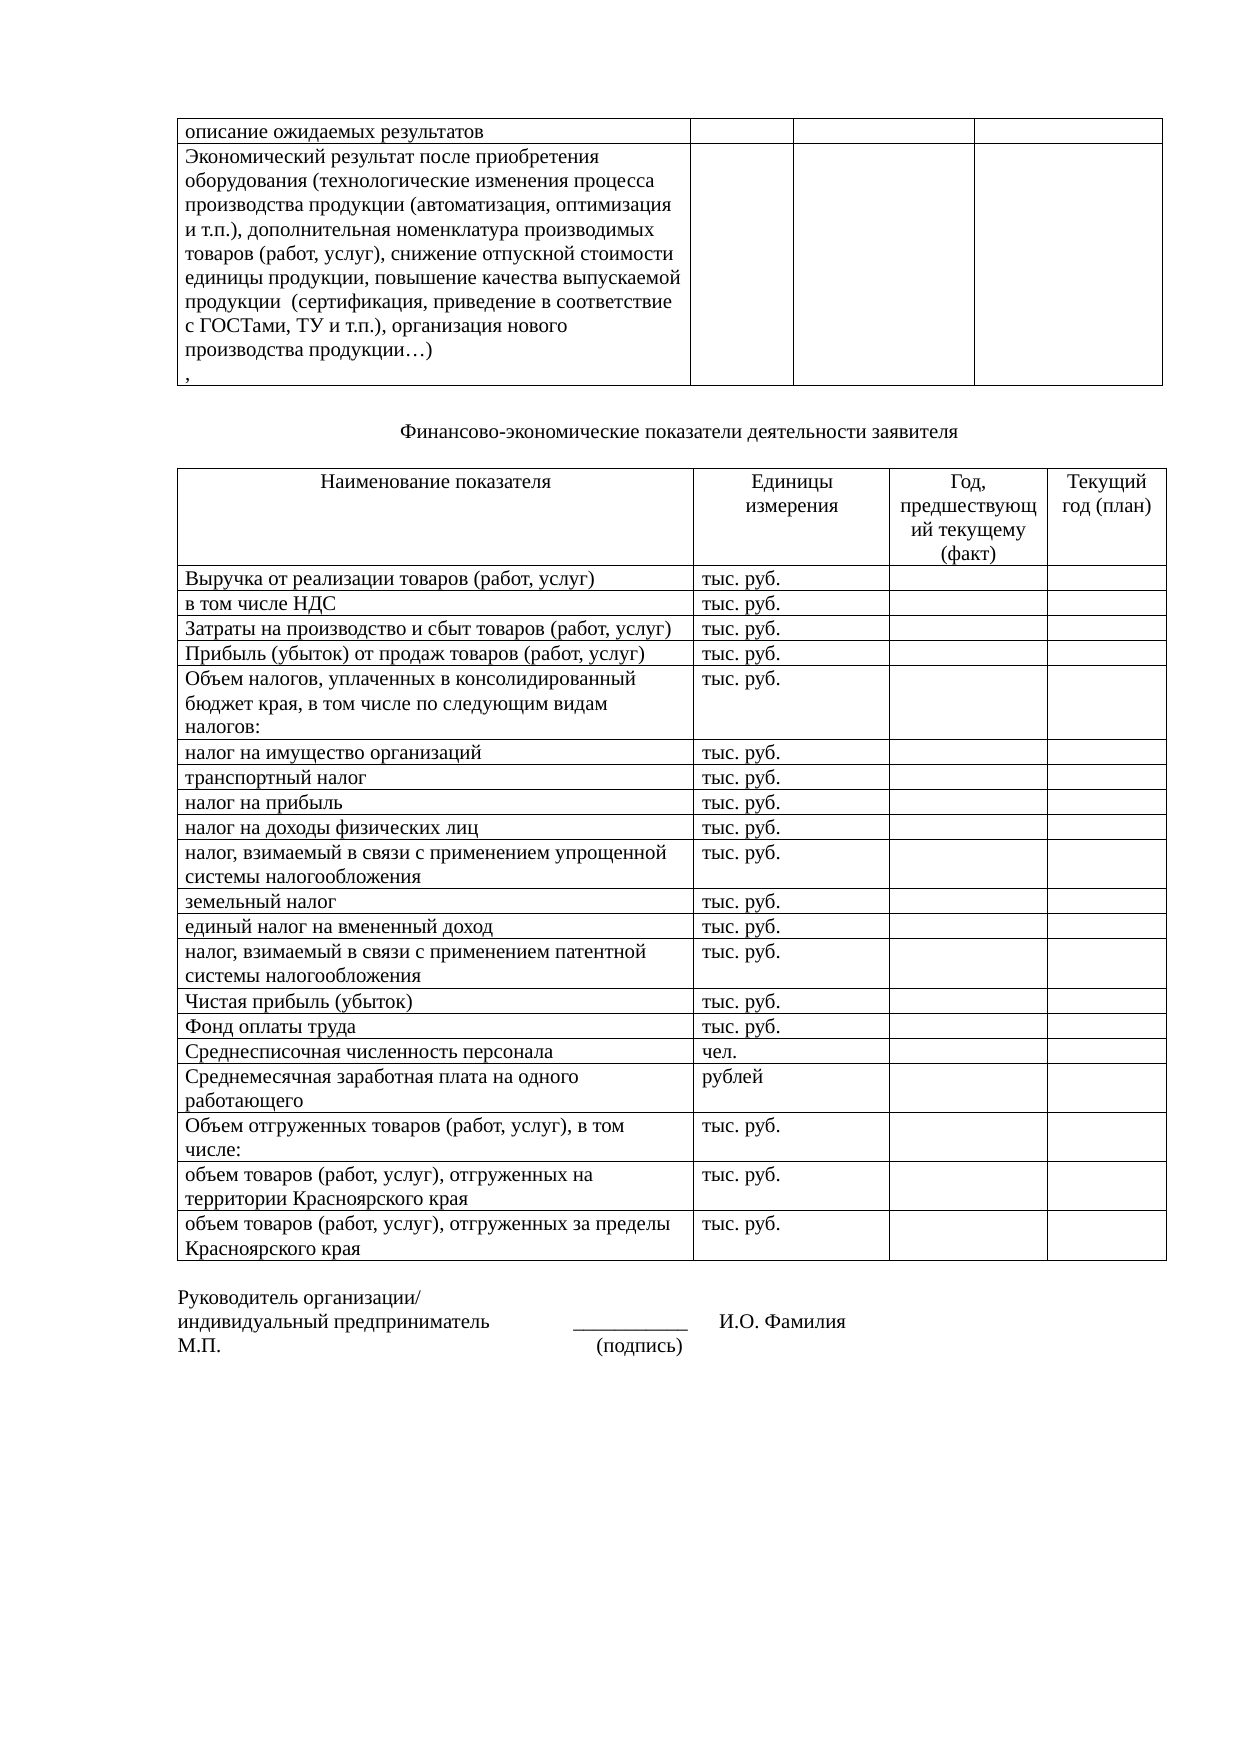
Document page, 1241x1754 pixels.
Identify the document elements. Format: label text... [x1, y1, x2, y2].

table_cell [890, 666, 1047, 738]
table_cell тыс. руб. [694, 889, 889, 913]
table_cell [975, 144, 1162, 385]
table_cell [1048, 889, 1166, 913]
table_cell [890, 1113, 1047, 1161]
table_cell [890, 765, 1047, 789]
table_cell [794, 119, 974, 143]
table_cell Объем отгруженных товаров (работ, услуг), в том числе: [178, 1113, 693, 1161]
table_cell Среднемесячная заработная плата на одного работающего [178, 1064, 693, 1112]
table_cell [890, 1211, 1047, 1259]
table_cell [794, 144, 974, 385]
table_cell тыс. руб. [694, 1113, 889, 1161]
table_cell земельный налог [178, 889, 693, 913]
table_cell Фонд оплаты труда [178, 1014, 693, 1038]
table_header Год, предшествующий текущему (факт) [890, 469, 1047, 565]
table_cell [1048, 1014, 1166, 1038]
table_cell Экономический результат после приобретения оборудования (технологические изменения процесса производства продукции (автоматизация, оптимизация и т.п.), дополнительная номенклатура производимых товаров (работ, услуг), снижение отпускной стоимости единицы продукции, повышение качества выпускаемой продукции (сертификация, приведение в соответствие с ГОСТами, ТУ и т.п.), организация нового производства продукции…) , [178, 144, 690, 385]
table_cell тыс. руб. [694, 566, 889, 590]
table_cell транспортный налог [178, 765, 693, 789]
table_cell [1048, 566, 1166, 590]
table_cell [1048, 740, 1166, 764]
table_cell [691, 119, 793, 143]
table_cell тыс. руб. [694, 914, 889, 938]
table_cell в том числе НДС [178, 591, 693, 615]
table_cell [890, 815, 1047, 839]
text индивидуальный предприниматель ___________ И.О. Фамилия [177, 1309, 1181, 1333]
table_cell Объем налогов, уплаченных в консолидированный бюджет края, в том числе по следующим видам налогов: [178, 666, 693, 738]
table_cell [1048, 1113, 1166, 1161]
table_cell [890, 591, 1047, 615]
table_cell [1048, 989, 1166, 1013]
table_cell [691, 144, 793, 385]
table_cell [890, 1014, 1047, 1038]
table_cell налог, взимаемый в связи с применением патентной системы налогообложения [178, 939, 693, 987]
table_cell [890, 1162, 1047, 1210]
text М.П. (подпись) [177, 1333, 1181, 1357]
table_cell [1048, 1162, 1166, 1210]
table_cell тыс. руб. [694, 790, 889, 814]
table_cell [890, 840, 1047, 888]
table_cell тыс. руб. [694, 840, 889, 888]
table_cell чел. [694, 1039, 889, 1063]
table_cell единый налог на вмененный доход [178, 914, 693, 938]
table_cell [890, 566, 1047, 590]
text Финансово-экономические показатели деятельности заявителя [177, 419, 1181, 443]
table_cell [890, 1064, 1047, 1112]
table_cell [1048, 765, 1166, 789]
table_cell [1048, 815, 1166, 839]
table_cell [890, 914, 1047, 938]
table_cell [1048, 1064, 1166, 1112]
table_cell объем товаров (работ, услуг), отгруженных за пределы Красноярского края [178, 1211, 693, 1259]
table_cell Выручка от реализации товаров (работ, услуг) [178, 566, 693, 590]
table_cell [975, 119, 1162, 143]
table_cell налог, взимаемый в связи с применением упрощенной системы налогообложения [178, 840, 693, 888]
table_cell Затраты на производство и сбыт товаров (работ, услуг) [178, 616, 693, 640]
table_cell тыс. руб. [694, 1211, 889, 1259]
table_header Единицы измерения [694, 469, 889, 565]
table_cell [890, 790, 1047, 814]
table_header Текущий год (план) [1048, 469, 1166, 565]
table_header Наименование показателя [178, 469, 693, 565]
table_cell [890, 989, 1047, 1013]
table_cell [1048, 790, 1166, 814]
table_cell Чистая прибыль (убыток) [178, 989, 693, 1013]
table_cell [178, 119, 690, 143]
table_cell [1048, 616, 1166, 640]
table_cell [1048, 591, 1166, 615]
table_cell Среднесписочная численность персонала [178, 1039, 693, 1063]
table_cell тыс. руб. [694, 1162, 889, 1210]
table_cell [890, 1039, 1047, 1063]
table_cell [890, 740, 1047, 764]
table_cell Прибыль (убыток) от продаж товаров (работ, услуг) [178, 641, 693, 665]
table_cell [1048, 939, 1166, 987]
table_cell налог на прибыль [178, 790, 693, 814]
table_cell тыс. руб. [694, 591, 889, 615]
table_cell [890, 939, 1047, 987]
table_cell объем товаров (работ, услуг), отгруженных на территории Красноярского края [178, 1162, 693, 1210]
table_cell тыс. руб. [694, 666, 889, 738]
table_cell тыс. руб. [694, 740, 889, 764]
table_cell тыс. руб. [694, 815, 889, 839]
table_cell [1048, 1211, 1166, 1259]
table_cell [1048, 666, 1166, 738]
table_cell [1048, 914, 1166, 938]
table_cell [1048, 641, 1166, 665]
table_cell [1048, 840, 1166, 888]
table_cell [890, 641, 1047, 665]
table_cell налог на имущество организаций [178, 740, 693, 764]
table_cell тыс. руб. [694, 616, 889, 640]
table_cell тыс. руб. [694, 641, 889, 665]
table_cell тыс. руб. [694, 765, 889, 789]
table_cell [890, 889, 1047, 913]
table_cell [1048, 1039, 1166, 1063]
table_cell тыс. руб. [694, 1014, 889, 1038]
table_cell тыс. руб. [694, 989, 889, 1013]
table_cell [890, 616, 1047, 640]
text Руководитель организации/ [177, 1284, 1181, 1309]
table_cell рублей [694, 1064, 889, 1112]
table_cell налог на доходы физических лиц [178, 815, 693, 839]
table_cell тыс. руб. [694, 939, 889, 987]
